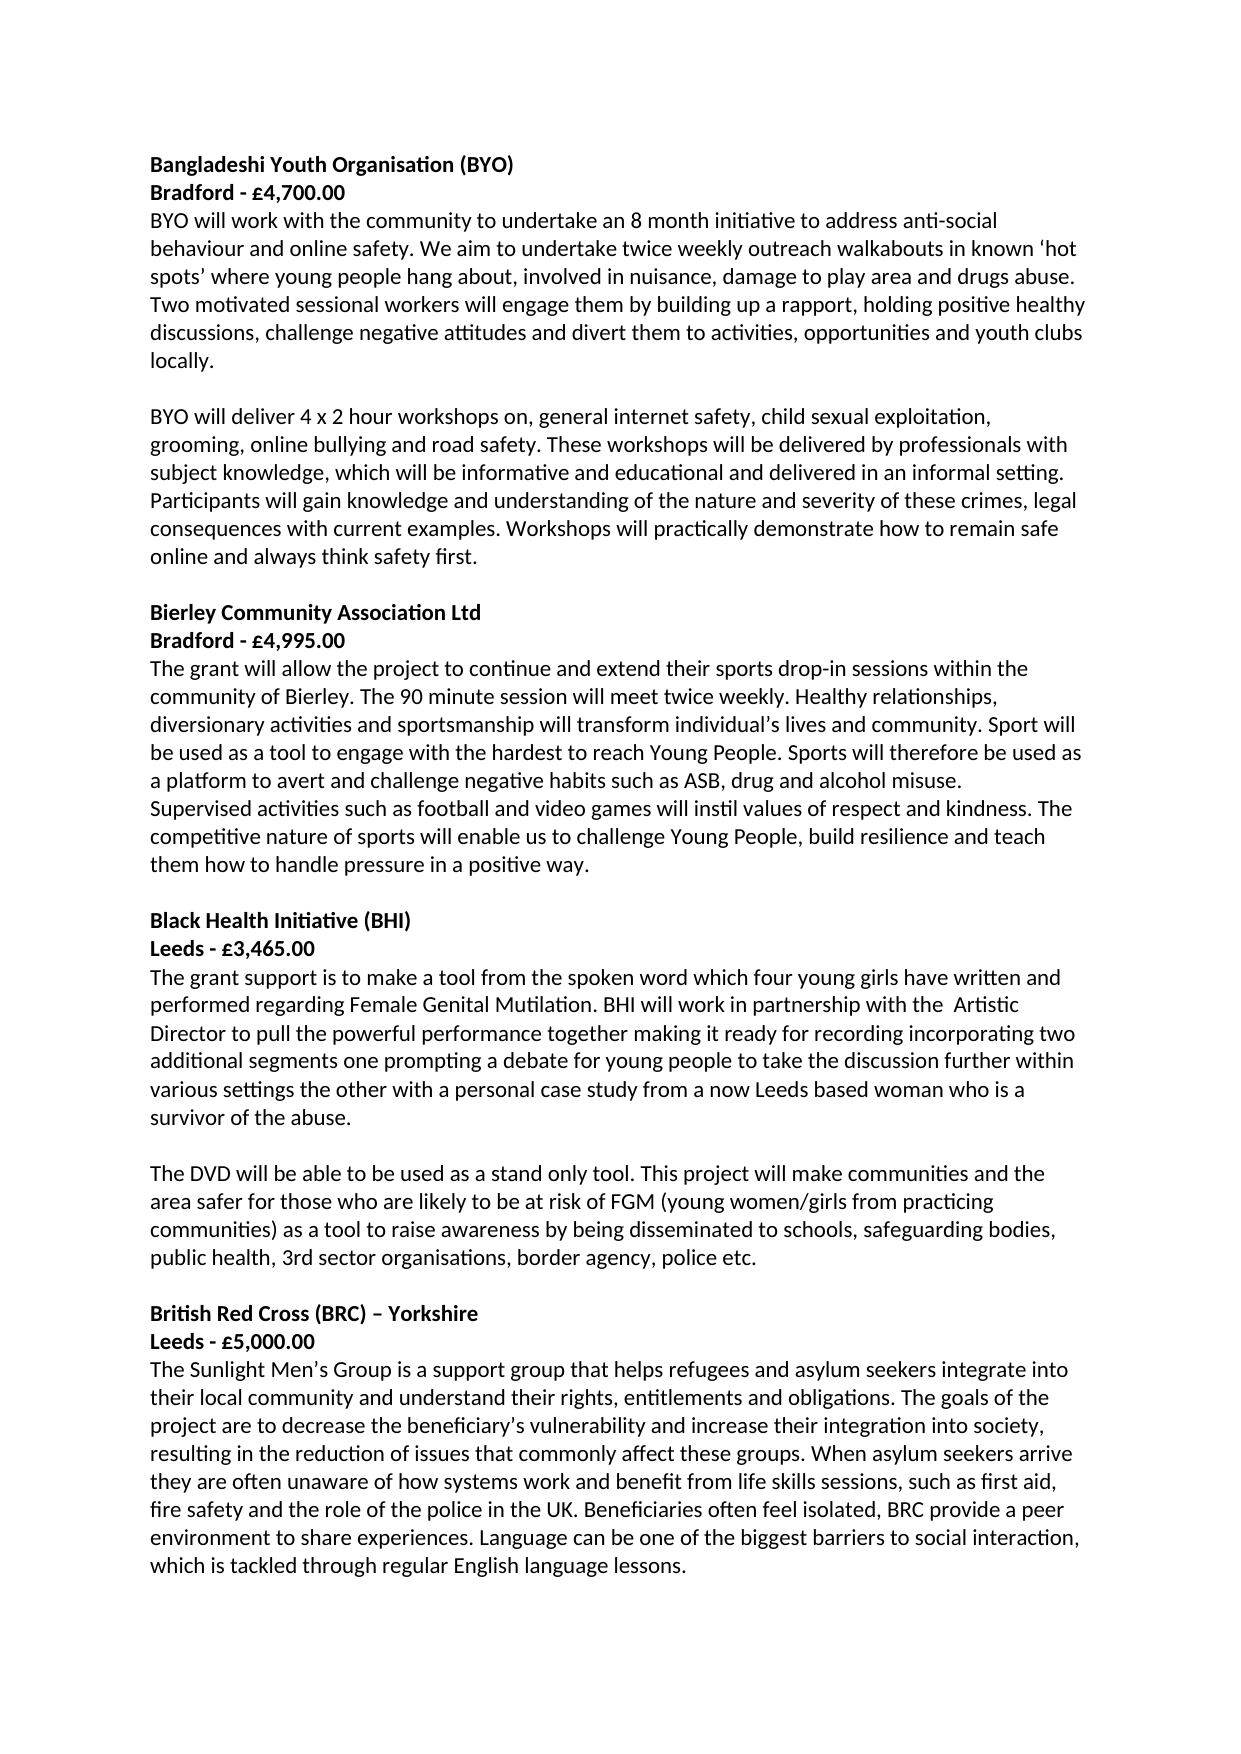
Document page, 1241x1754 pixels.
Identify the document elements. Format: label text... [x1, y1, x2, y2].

text BYO will deliver 4 x 2 hour workshops on, general internet safety, child sexual exploitation, grooming, online bullying and road safety. These workshops will be delivered by professionals with subject knowledge, which will be informative and educational and delivered in an informal setting. Participants will gain knowledge and understanding of the nature and severity of these crimes, legal consequences with current examples. Workshops will practically demonstrate how to remain safe online and always think safety first. [150, 402, 1090, 570]
text Bradford - £4,700.00 [150, 178, 1090, 206]
text Leeds - £3,465.00 [150, 934, 1090, 963]
text The DVD will be able to be used as a stand only tool. This project will make communities and the area safer for those who are likely to be at risk of FGM (young women/girls from practicing communities) as a tool to raise awareness by being disseminated to schools, safeguarding bodies, public health, 3rd sector organisations, border agency, police etc. [150, 1159, 1090, 1271]
text Bangladeshi Youth Organisation (BYO) [150, 150, 1090, 178]
text The Sunlight Men’s Group is a support group that helps refugees and asylum seekers integrate into their local community and understand their rights, entitlements and obligations. The goals of the project are to decrease the beneficiary’s vulnerability and increase their integration into society, resulting in the reduction of issues that commonly affect these groups. When asylum seekers arrive they are often unaware of how systems work and benefit from life skills sessions, such as first aid, fire safety and the role of the police in the UK. Beneficiaries often feel isolated, BRC provide a peer environment to share experiences. Language can be one of the biggest barriers to social interaction, which is tackled through regular English language lessons. [150, 1355, 1090, 1579]
text The grant support is to make a tool from the spoken word which four young girls have written and performed regarding Female Genital Mutilation. BHI will work in partnership with the Artistic Director to pull the powerful performance together making it ready for recording incorporating two additional segments one prompting a debate for young people to take the discussion further within various settings the other with a personal case study from a now Leeds based woman who is a survivor of the abuse. [150, 963, 1090, 1131]
text The grant will allow the project to continue and extend their sports drop-in sessions within the community of Bierley. The 90 minute session will meet twice weekly. Healthy relationships, diversionary activities and sportsmanship will transform individual’s lives and community. Sport will be used as a tool to engage with the hardest to reach Young People. Sports will therefore be used as a platform to avert and challenge negative habits such as ASB, drug and alcohol misuse. [150, 654, 1090, 794]
text Supervised activities such as football and video games will instil values of respect and kindness. The competitive nature of sports will enable us to challenge Young People, build resilience and teach them how to handle pressure in a positive way. [150, 794, 1090, 878]
text Leeds - £5,000.00 [150, 1327, 1090, 1355]
text Bradford - £4,995.00 [150, 626, 1090, 654]
text British Red Cross (BRC) – Yorkshire [150, 1299, 1090, 1327]
text Black Health Initiative (BHI) [150, 907, 1090, 934]
text Bierley Community Association Ltd [150, 598, 1090, 626]
text BYO will work with the community to undertake an 8 month initiative to address anti-social behaviour and online safety. We aim to undertake twice weekly outreach walkabouts in known ‘hot spots’ where young people hang about, involved in nuisance, damage to play area and drugs abuse. Two motivated sessional workers will engage them by building up a rapport, holding positive healthy discussions, challenge negative attitudes and divert them to activities, opportunities and youth clubs locally. [150, 206, 1090, 374]
